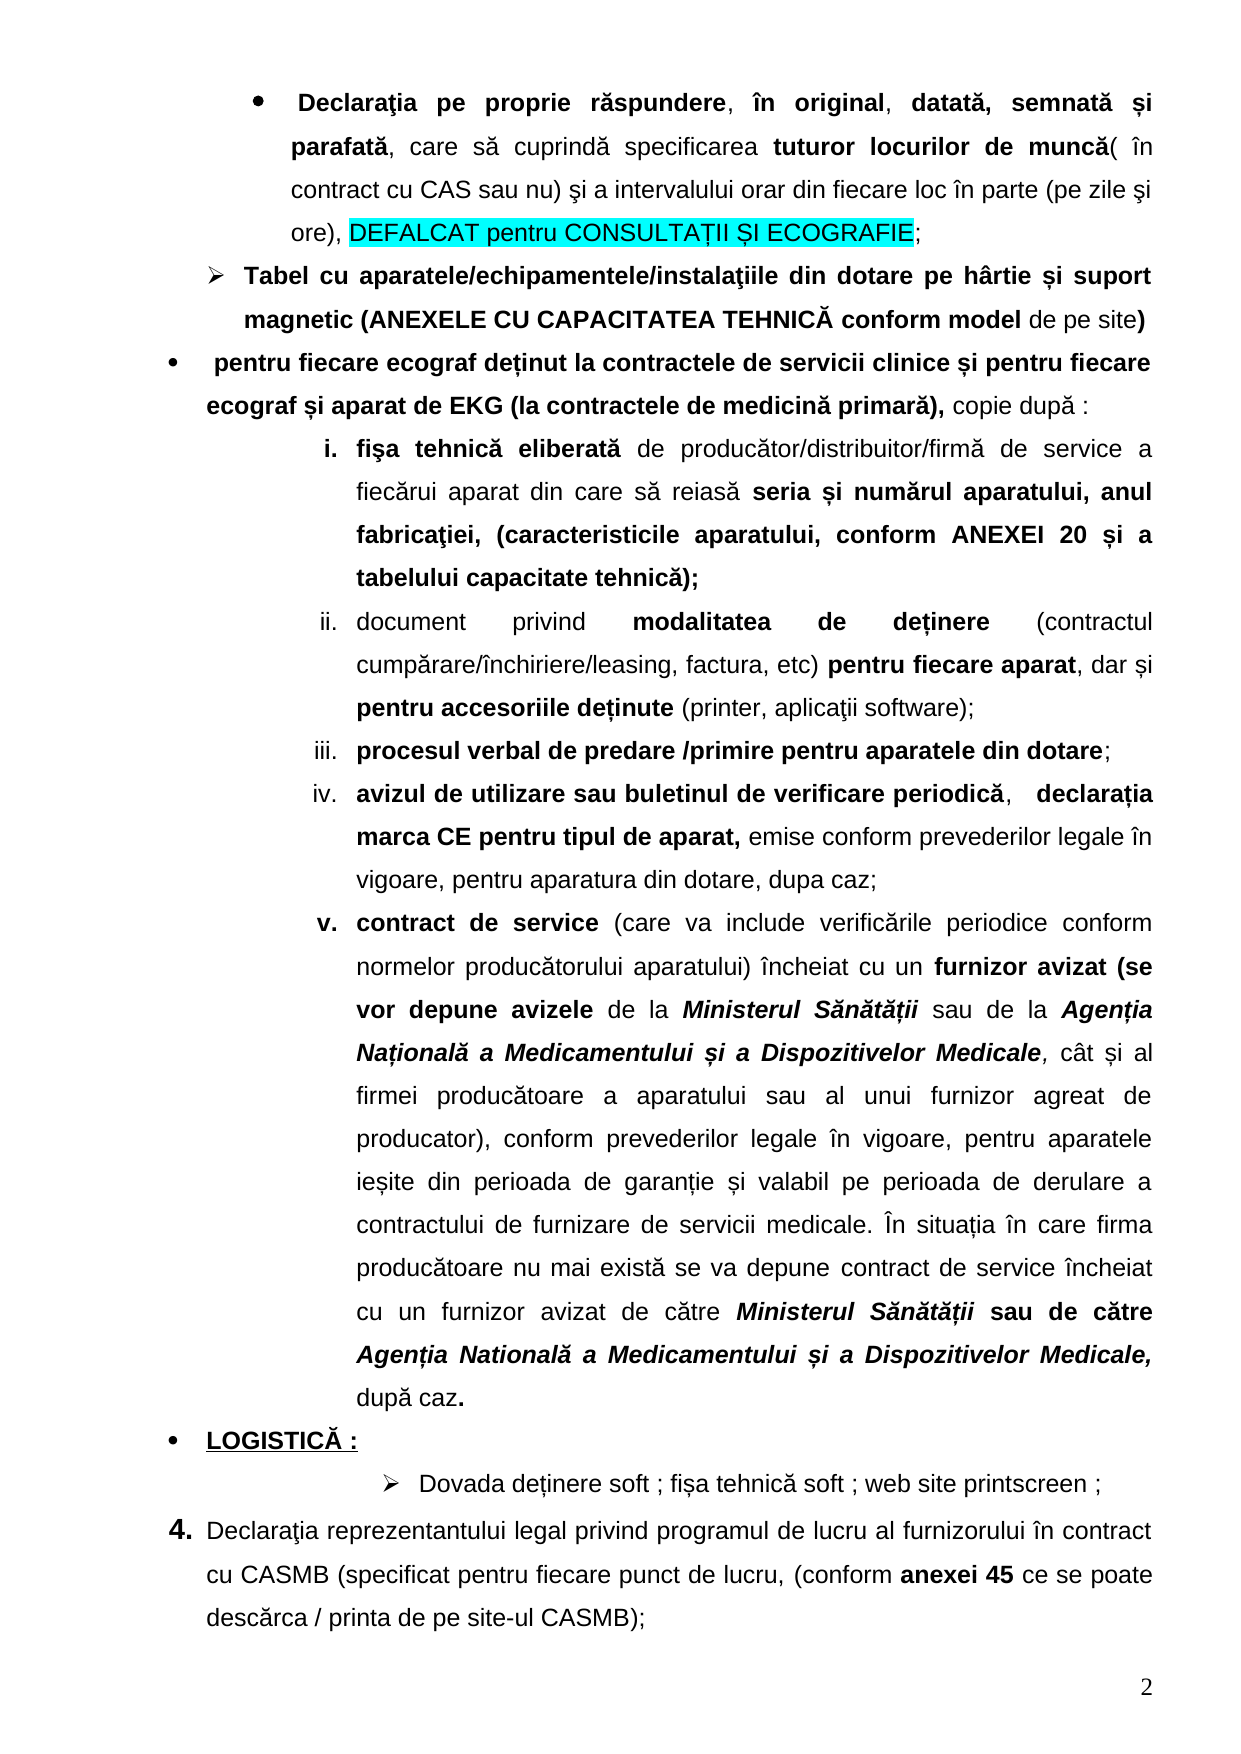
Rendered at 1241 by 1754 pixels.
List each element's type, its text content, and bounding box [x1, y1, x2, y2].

list Tabel cu aparatele/echipamentele/instalaţiile din dotare pe hârtie și suport magnetic (ANEXELE CU CAPACITATEA TEHNICĂ conform model de pe site) [206, 261, 1153, 333]
list avizul de utilizare sau buletinul de verificare periodică, declarația marca CE pentru tipul de aparat, emise conform prevederilor legale în vigoare, pentru aparatura din dotare, dupa caz; [337, 779, 1153, 894]
list procesul verbal de predare /primire pentru aparatele din dotare; [337, 736, 1153, 765]
list Declaraţia pe proprie răspundere, în original, datată, semnată și parafată, care să cuprindă specificarea tuturor locurilor de muncă( în contract cu CAS sau nu) şi a intervalului orar din fiecare loc în parte (pe zile şi ore), DEFALCAT pentru CONSULTAȚII ȘI ECOGRAFIE; [253, 88, 1153, 247]
list LOGISTICĂ : [169, 1426, 1153, 1455]
list document privind modalitatea de deținere (contractul cumpărare/închiriere/leasing, factura, etc) pentru fiecare aparat, dar și pentru accesoriile deținute (printer, aplicaţii software); [337, 607, 1153, 722]
list Declaraţia reprezentantului legal privind programul de lucru al furnizorului în contract cu CASMB (specificat pentru fiecare punct de lucru, (conform anexei 45 ce se poate descărca / printa de pe site-ul CASMB); [169, 1512, 1153, 1632]
list fişa tehnică eliberată de producător/distribuitor/firmă de service a fiecărui aparat din care să reiasă seria și numărul aparatului, anul fabricaţiei, (caracteristicile aparatului, conform ANEXEI 20 și a tabelului capacitate tehnică); [337, 434, 1153, 592]
list pentru fiecare ecograf deținut la contractele de servicii clinice și pentru fiecare ecograf și aparat de EKG (la contractele de medicină primară), copie după : [169, 348, 1153, 420]
list Dovada deținere soft ; fișa tehnică soft ; web site printscreen ; [381, 1469, 1153, 1498]
list contract de service (care va include verificările periodice conform normelor producătorului aparatului) încheiat cu un furnizor avizat (se vor depune avizele de la Ministerul Sănătății sau de la Agenția Națională a Medicamentului și a Dispozitivelor Medicale, cât și al firmei producătoare a aparatului sau al unui furnizor agreat de producator), conform prevederilor legale în vigoare, pentru aparatele ieșite din perioada de garanție și valabil pe perioada de derulare a contractului de furnizare de servicii medicale. În situația în care firma producătoare nu mai există se va depune contract de service încheiat cu un furnizor avizat de către Ministerul Sănătății sau de către Agenția Natională a Medicamentului și a Dispozitivelor Medicale, după caz. [337, 908, 1153, 1412]
